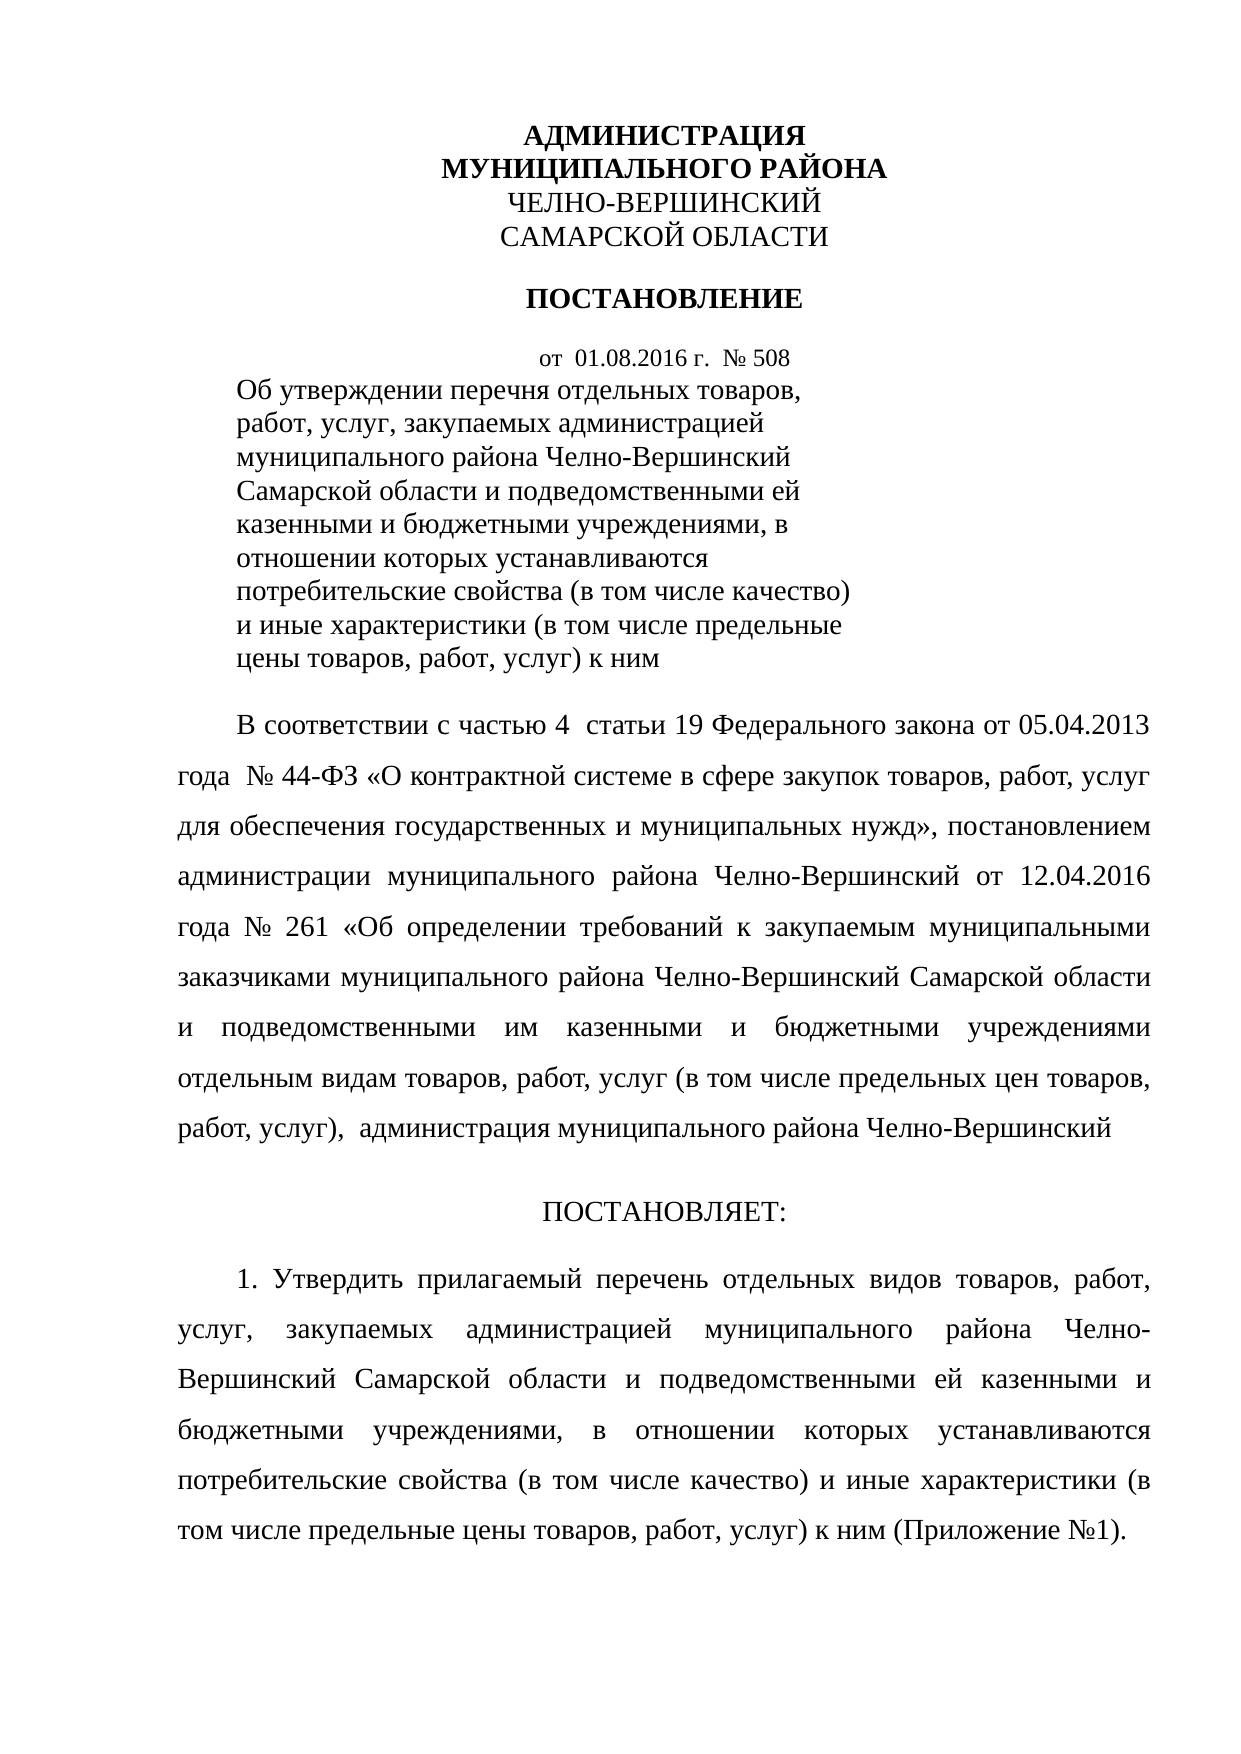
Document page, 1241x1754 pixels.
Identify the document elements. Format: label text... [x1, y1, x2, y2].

text В соответствии с частью 4 статьи 19 Федерального закона от 05.04.2013 года № 44-ФЗ «О контрактной системе в сфере закупок товаров, работ, услуг для обеспечения государственных и муниципальных нужд», постановлением администрации муниципального района Челно-Вершинский от 12.04.2016 года № 261 «Об определении требований к закупаемым муниципальными заказчиками муниципального района Челно-Вершинский Самарской области и подведомственными им казенными и бюджетными учреждениями отдельным видам товаров, работ, услуг (в том числе предельных цен товаров, работ, услуг), администрация муниципального района Челно-Вершинский [177, 707, 1152, 1143]
text Самарской области и подведомственными ей [236, 473, 1172, 506]
text работ, услуг, закупаемых администрацией [236, 406, 1172, 439]
text и иные характеристики (в том числе предельные [236, 607, 1172, 640]
text отношении которых устанавливаются [236, 540, 1172, 573]
text от 01.08.2016 г. № 508 [177, 343, 1152, 372]
subtitle ПОСТАНОВЛЕНИЕ [177, 281, 1152, 314]
text ПОСТАНОВЛЯЕТ: [177, 1194, 1152, 1227]
text муниципального района Челно-Вершинский [236, 439, 1172, 473]
text казенными и бюджетными учреждениями, в [236, 506, 1172, 540]
subtitle САМАРСКОЙ ОБЛАСТИ [177, 219, 1152, 252]
text цены товаров, работ, услуг) к ним [236, 640, 1172, 674]
text 1. Утвердить прилагаемый перечень отдельных видов товаров, работ, услуг, закупаемых администрацией муниципального района Челно-Вершинский Самарской области и подведомственными ей казенными и бюджетными учреждениями, в отношении которых устанавливаются потребительские свойства (в том числе качество) и иные характеристики (в том числе предельные цены товаров, работ, услуг) к ним (Приложение №1). [177, 1261, 1152, 1546]
text Об утверждении перечня отдельных товаров, [236, 372, 1172, 406]
text потребительские свойства (в том числе качество) [236, 573, 1172, 607]
subtitle ЧЕЛНО-ВЕРШИНСКИЙ [177, 185, 1152, 219]
text МУНИЦИПАЛЬНОГО РАЙОНА [177, 152, 1152, 185]
subtitle АДМИНИСТРАЦИЯ [177, 118, 1152, 152]
